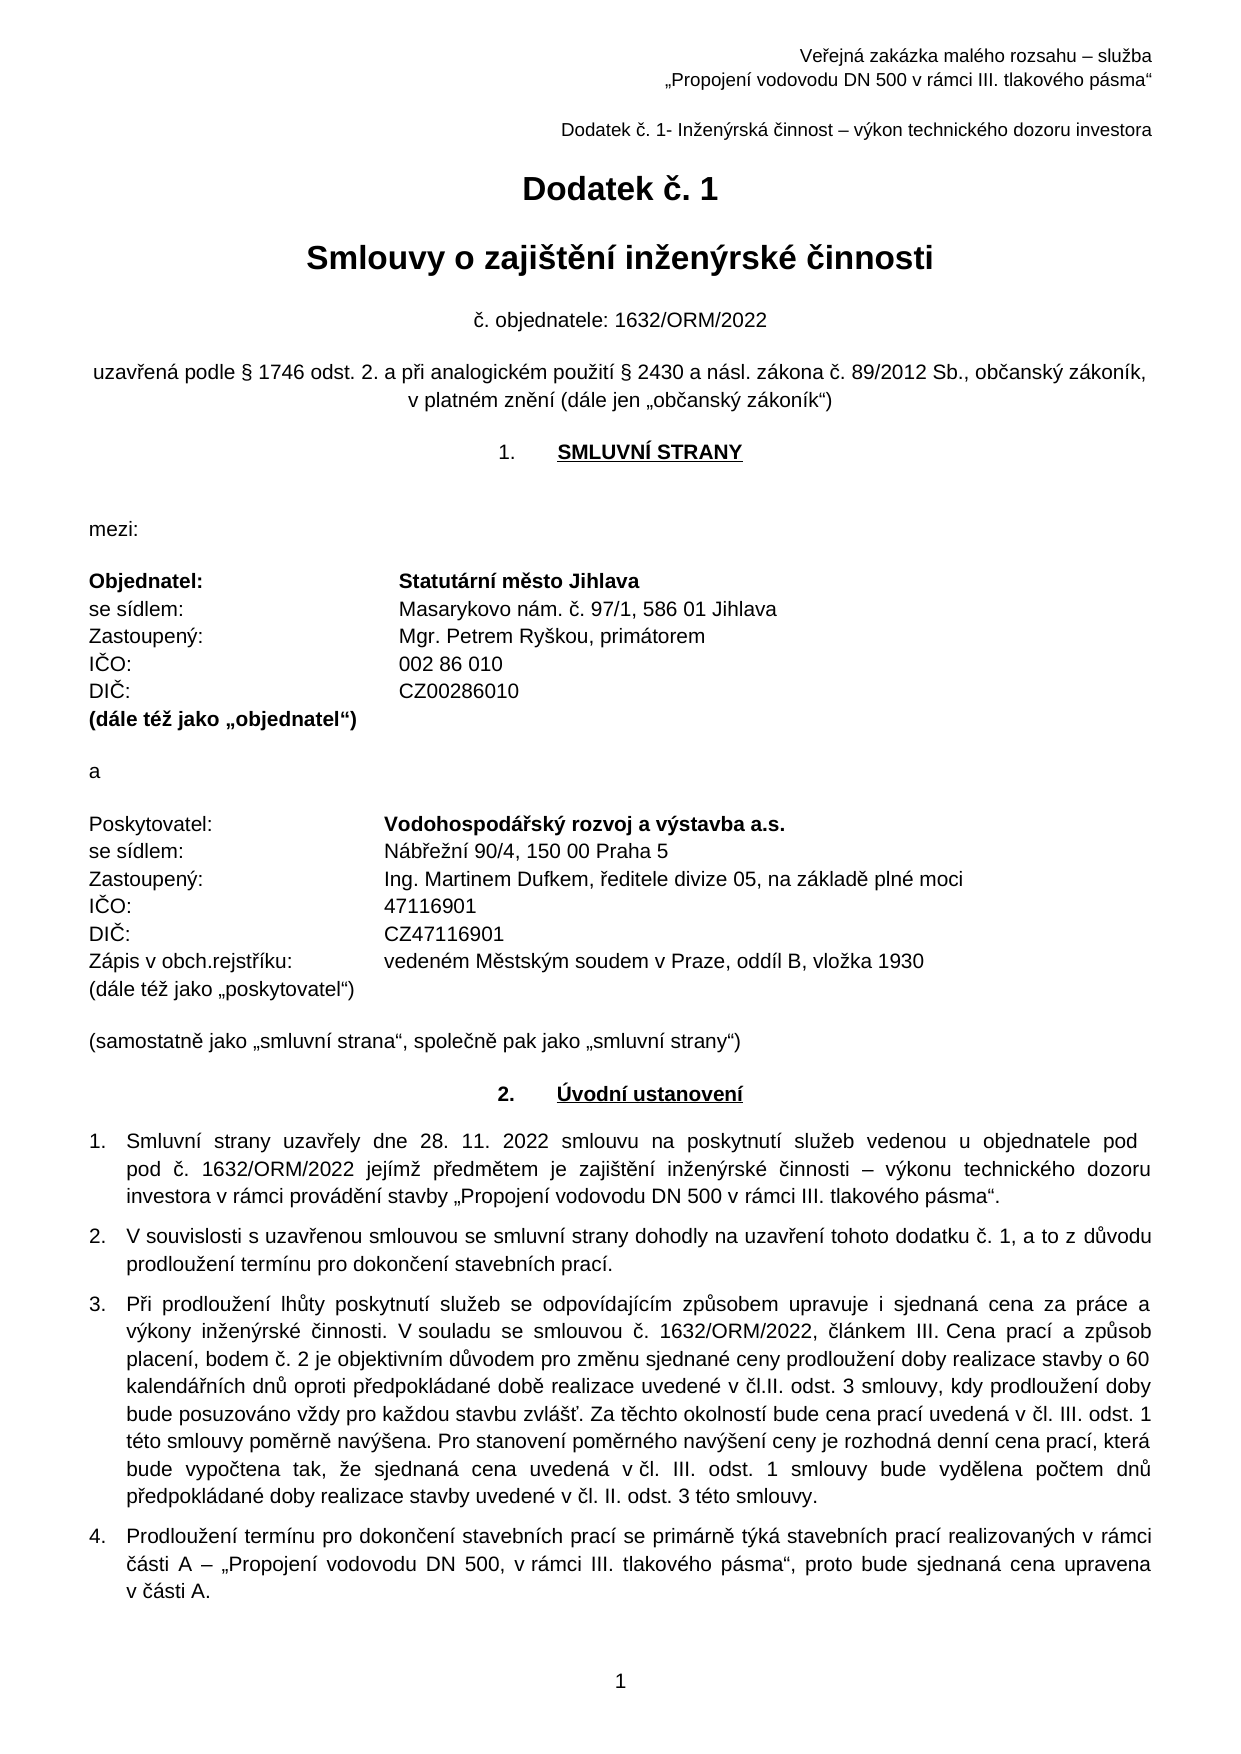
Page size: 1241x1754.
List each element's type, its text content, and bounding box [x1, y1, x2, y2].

text Objednatel: Statutární město Jihlava [89, 569, 1152, 593]
text Poskytovatel: Vodohospodářský rozvoj a výstavba a.s. [89, 811, 1152, 835]
text (dále též jako „poskytovatel“) [89, 976, 1152, 1000]
list V souvislosti s uzavřenou smlouvou se smluvní strany dohodly na uzavření tohoto dodatku č. 1, a to z důvodu prodloužení termínu pro dokončení stavebních prací. [89, 1224, 1152, 1276]
text se sídlem: Masarykovo nám. č. 97/1, 586 01 Jihlava [89, 596, 1152, 620]
text mezi: [89, 516, 1152, 540]
text Smlouvy o zajištění inženýrské činnosti [89, 238, 1152, 277]
text č. objednatele: 1632/ORM/2022 [89, 307, 1152, 331]
text se sídlem: Nábřežní 90/4, 150 00 Praha 5 [89, 839, 1152, 863]
text DIČ: CZ47116901 [89, 921, 1152, 945]
list Úvodní ustanovení [89, 1081, 1152, 1105]
list Při prodloužení lhůty poskytnutí služeb se odpovídajícím způsobem upravuje i sjednaná cena za práce a výkony inženýrské činnosti. V souladu se smlouvou č. 1632/ORM/2022, článkem III. Cena prací a způsob placení, bodem č. 2 je objektivním důvodem pro změnu sjednané ceny prodloužení doby realizace stavby o 60 kalendářních dnů oproti předpokládané době realizace uvedené v čl.II. odst. 3 smlouvy, kdy prodloužení doby bude posuzováno vždy pro každou stavbu zvlášť. Za těchto okolností bude cena prací uvedená v čl. III. odst. 1 této smlouvy poměrně navýšena. Pro stanovení poměrného navýšení ceny je rozhodná denní cena prací, která bude vypočtena tak, že sjednaná cena uvedená v čl. III. odst. 1 smlouvy bude vydělena počtem dnů předpokládané doby realizace stavby uvedené v čl. II. odst. 3 této smlouvy. [89, 1292, 1152, 1508]
list Smluvní strany uzavřely dne 28. 11. 2022 smlouvu na poskytnutí služeb vedenou u objednatele pod pod č. 1632/ORM/2022 jejímž předmětem je zajištění inženýrské činnosti – výkonu technického dozoru investora v rámci provádění stavby „Propojení vodovodu DN 500 v rámci III. tlakového pásma“. [89, 1129, 1152, 1208]
list Prodloužení termínu pro dokončení stavebních prací se primárně týká stavebních prací realizovaných v rámci části A – „Propojení vodovodu DN 500, v rámci III. tlakového pásma“, proto bude sjednaná cena upravena v části A. [89, 1524, 1152, 1603]
text Zastoupený: Ing. Martinem Dufkem, ředitele divize 05, na základě plné moci [89, 866, 1152, 890]
text DIČ: CZ00286010 [89, 679, 1152, 703]
text Zápis v obch.rejstříku: vedeném Městským soudem v Praze, oddíl B, vložka 1930 [89, 949, 1152, 973]
list SMLUVNÍ STRANY [89, 440, 1152, 464]
text Dodatek č. 1 [89, 169, 1152, 207]
text (dále též jako „objednatel“) [89, 706, 1152, 730]
text IČO: 002 86 010 [89, 651, 1152, 675]
text Zastoupený: Mgr. Petrem Ryškou, primátorem [89, 624, 1152, 648]
text IČO: 47116901 [89, 894, 1152, 918]
text a [89, 759, 1152, 783]
text uzavřená podle § 1746 odst. 2. a při analogickém použití § 2430 a násl. zákona č. 89/2012 Sb., občanský zákoník, v platném znění (dále jen „občanský zákoník“) [89, 360, 1152, 411]
text (samostatně jako „smluvní strana“, společně pak jako „smluvní strany“) [89, 1029, 1152, 1053]
